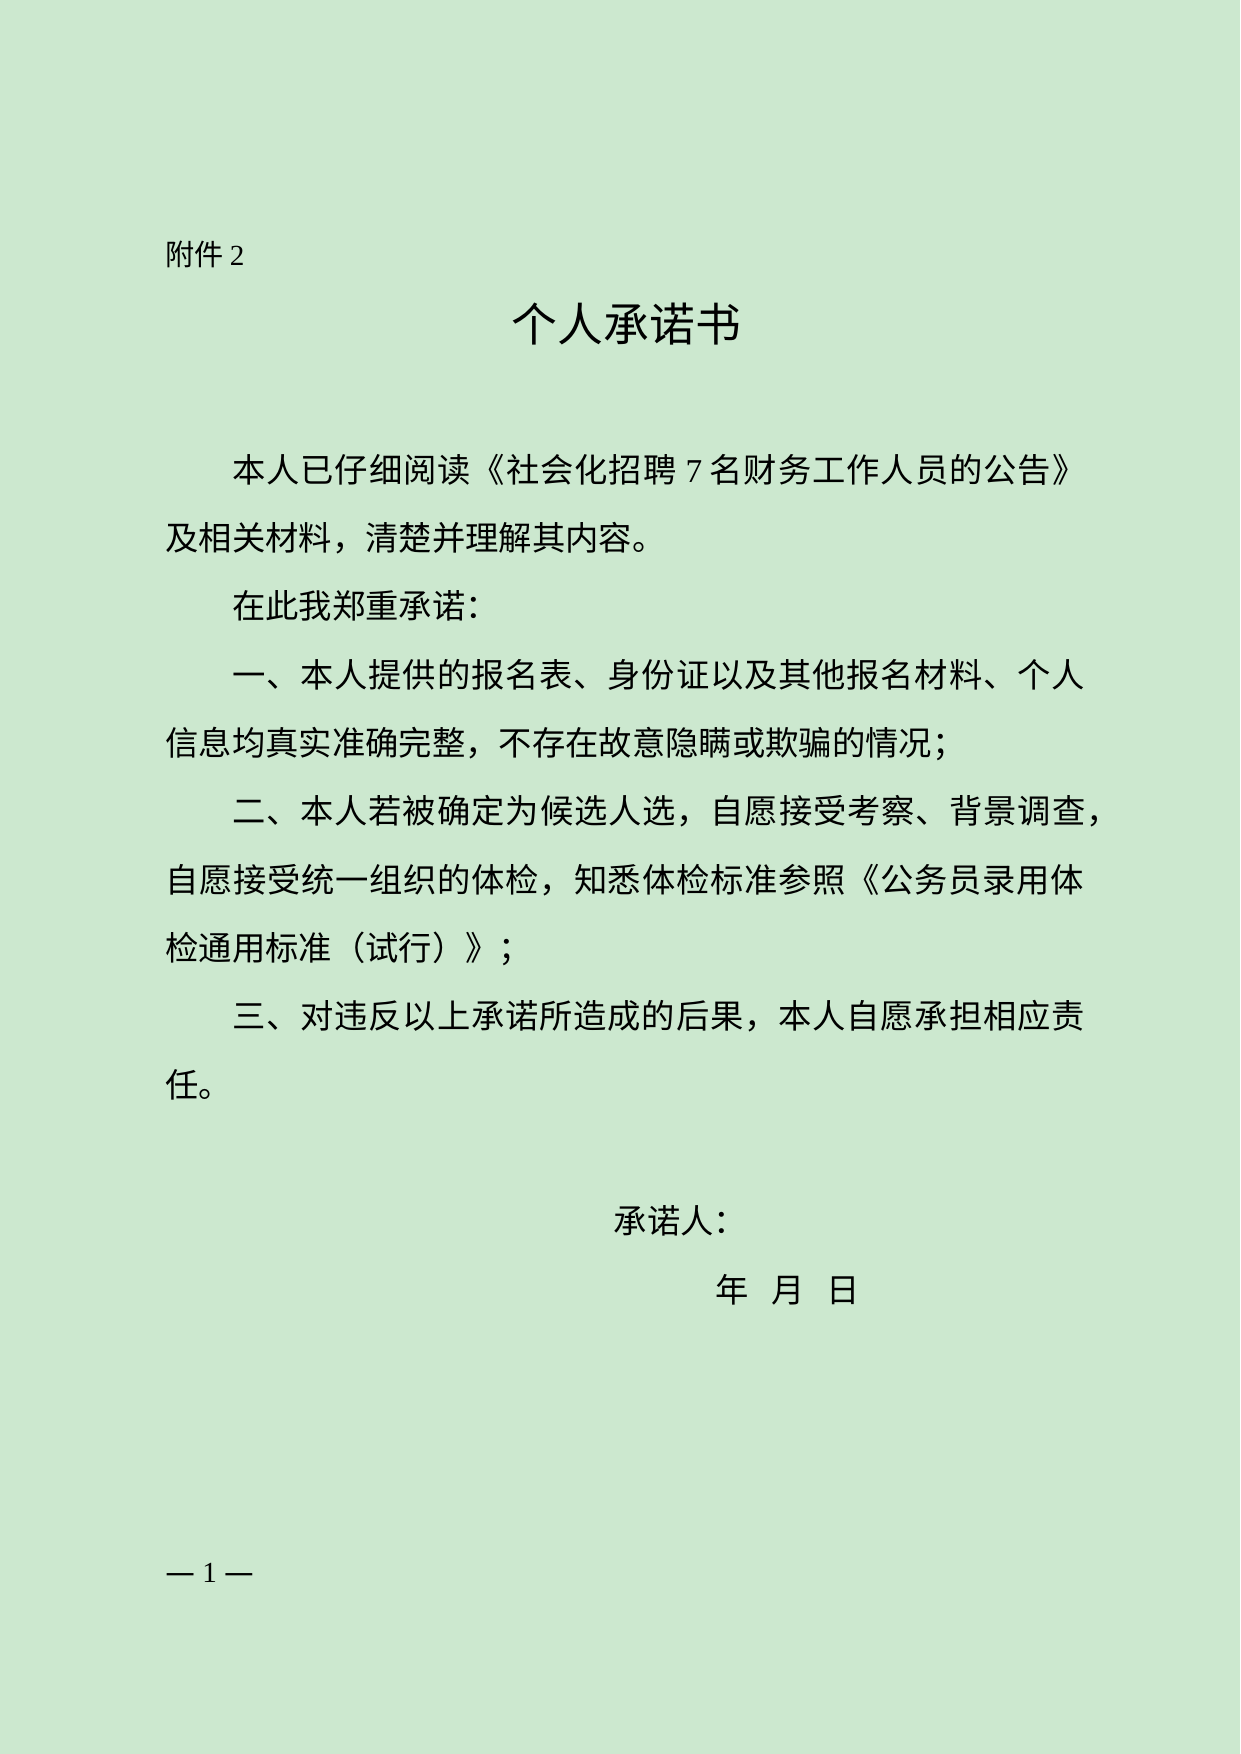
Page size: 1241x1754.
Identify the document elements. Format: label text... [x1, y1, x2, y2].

text 附件2 [165, 219, 1087, 287]
text 本人已仔细阅读《社会化招聘7名财务工作人员的公告》及相关材料，清楚并理解其内容。 [165, 433, 1087, 570]
text 一、本人提供的报名表、身份证以及其他报名材料、个人信息均真实准确完整，不存在故意隐瞒或欺骗的情况； [165, 638, 1087, 775]
text 二、本人若被确定为候选人选，自愿接受考察、背景调查，自愿接受统一组织的体检，知悉体检标准参照《公务员录用体检通用标准（试行）》； [165, 775, 1087, 980]
text 个人承诺书 [165, 287, 1087, 355]
text 承诺人： [165, 1185, 1020, 1253]
text 年 月 日 [165, 1253, 1020, 1322]
text 三、对违反以上承诺所造成的后果，本人自愿承担相应责任。 [165, 980, 1087, 1117]
text 在此我郑重承诺： [165, 570, 1087, 638]
